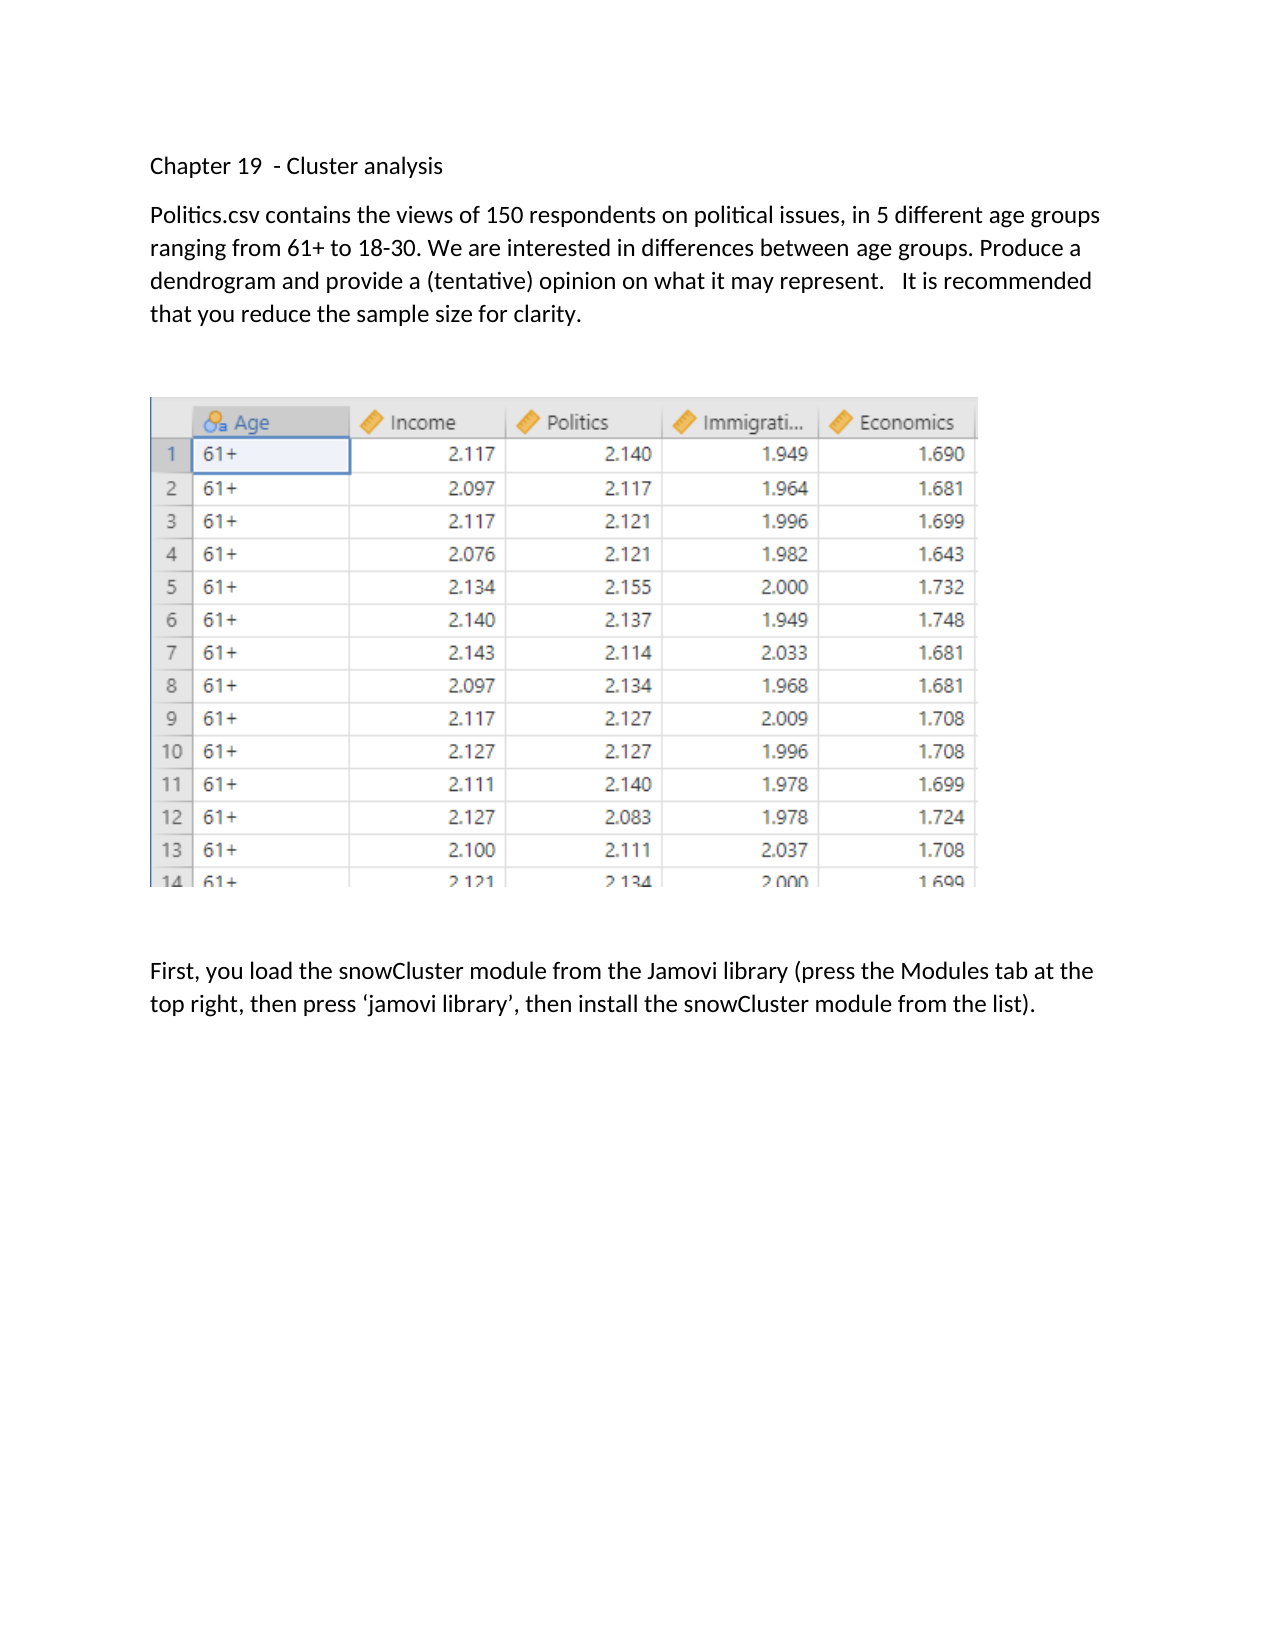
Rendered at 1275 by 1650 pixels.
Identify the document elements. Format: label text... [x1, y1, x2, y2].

text Chapter 19 - Cluster analysis [150, 150, 1125, 181]
text First, you load the snowCluster module from the Jamovi library (press the Modules tab at the top right, then press ‘jamovi library’, then install the snowCluster module from the list). [150, 955, 1125, 1018]
text Politics.csv contains the views of 150 respondents on political issues, in 5 different age groups ranging from 61+ to 18-30. We are interested in differences between age groups. Produce a dendrogram and provide a (tentative) opinion on what it may represent. It is recommended that you reduce the sample size for clarity. [150, 199, 1125, 329]
picture [150, 397, 979, 887]
